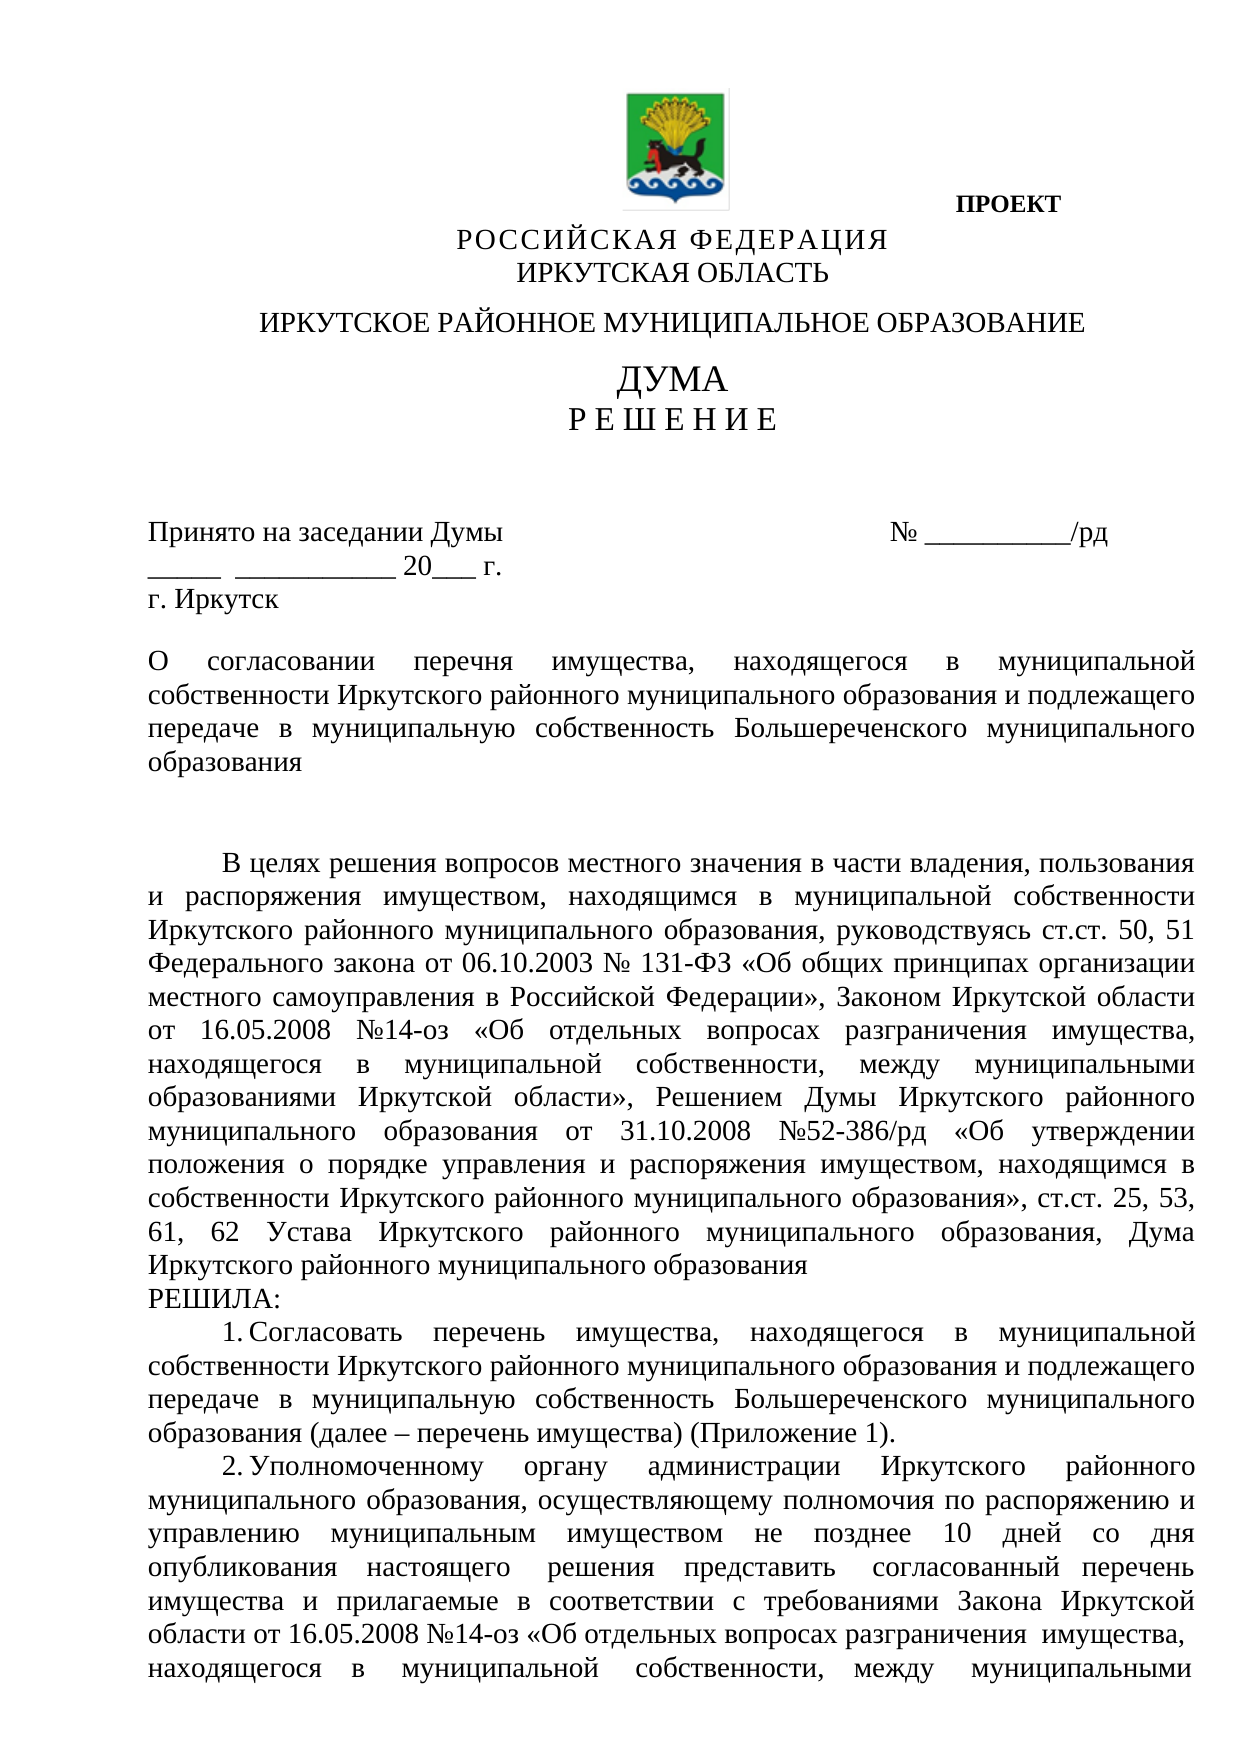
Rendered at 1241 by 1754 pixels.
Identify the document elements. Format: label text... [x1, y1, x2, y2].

text _____ ___________ 20___ г. [148, 548, 1196, 581]
text РОССИЙСКАЯ ФЕДЕРАЦИЯ [148, 222, 1196, 255]
picture [622, 88, 731, 212]
text РЕШИЛА: [148, 1281, 1196, 1314]
text О согласовании перечня имущества, находящегося в муниципальной собственности Иркутского районного муниципального образования и подлежащего передаче в муниципальную собственность Большереченского муниципального образования [148, 643, 1196, 778]
text ИРКУТСКАЯ ОБЛАСТЬ [149, 255, 1196, 289]
text ДУМА [149, 356, 1196, 399]
text находящегося в муниципальной собственности, между муниципальными [148, 1650, 1196, 1683]
text 1. Согласовать перечень имущества, находящегося в муниципальной собственности Иркутского районного муниципального образования и подлежащего передаче в муниципальную собственность Большереченского муниципального образования (далее – перечень имущества) (Приложение 1). [148, 1314, 1196, 1448]
text В целях решения вопросов местного значения в части владения, пользования и распоряжения имуществом, находящимся в муниципальной собственности Иркутского районного муниципального образования, руководствуясь ст.ст. 50, 51 Федерального закона от 06.10.2003 № 131-ФЗ «Об общих принципах организации местного самоуправления в Российской Федерации», Законом Иркутской области от 16.05.2008 №14-оз «Об отдельных вопросах разграничения имущества, находящегося в муниципальной собственности, между муниципальными образованиями Иркутской области», Решением Думы Иркутского районного муниципального образования от 31.10.2008 №52-386/рд «Об утверждении положения о порядке управления и распоряжения имуществом, находящимся в собственности Иркутского районного муниципального образования», ст.ст. 25, 53, 61, 62 Устава Иркутского районного муниципального образования, Дума Иркутского районного муниципального образования [148, 845, 1196, 1281]
text г. Иркутск [148, 581, 1196, 615]
text Принято на заседании Думы № __________/рд [148, 514, 1196, 548]
text имущества и прилагаемые в соответствии с требованиями Закона Иркутской области от 16.05.2008 №14-оз «Об отдельных вопросах разграничения имущества, [148, 1583, 1196, 1650]
text ПРОЕКТ [148, 89, 1196, 217]
text 2. Уполномоченному органу администрации Иркутского районного муниципального образования, осуществляющему полномочия по распоряжению и управлению муниципальным имуществом не позднее 10 дней со дня опубликования настоящего решения представить согласованный перечень [148, 1448, 1196, 1583]
text ИРКУТСКОЕ РАЙОННОЕ МУНИЦИПАЛЬНОЕ ОБРАЗОВАНИЕ [149, 306, 1196, 339]
text Р Е Ш Е Н И Е [149, 399, 1196, 437]
